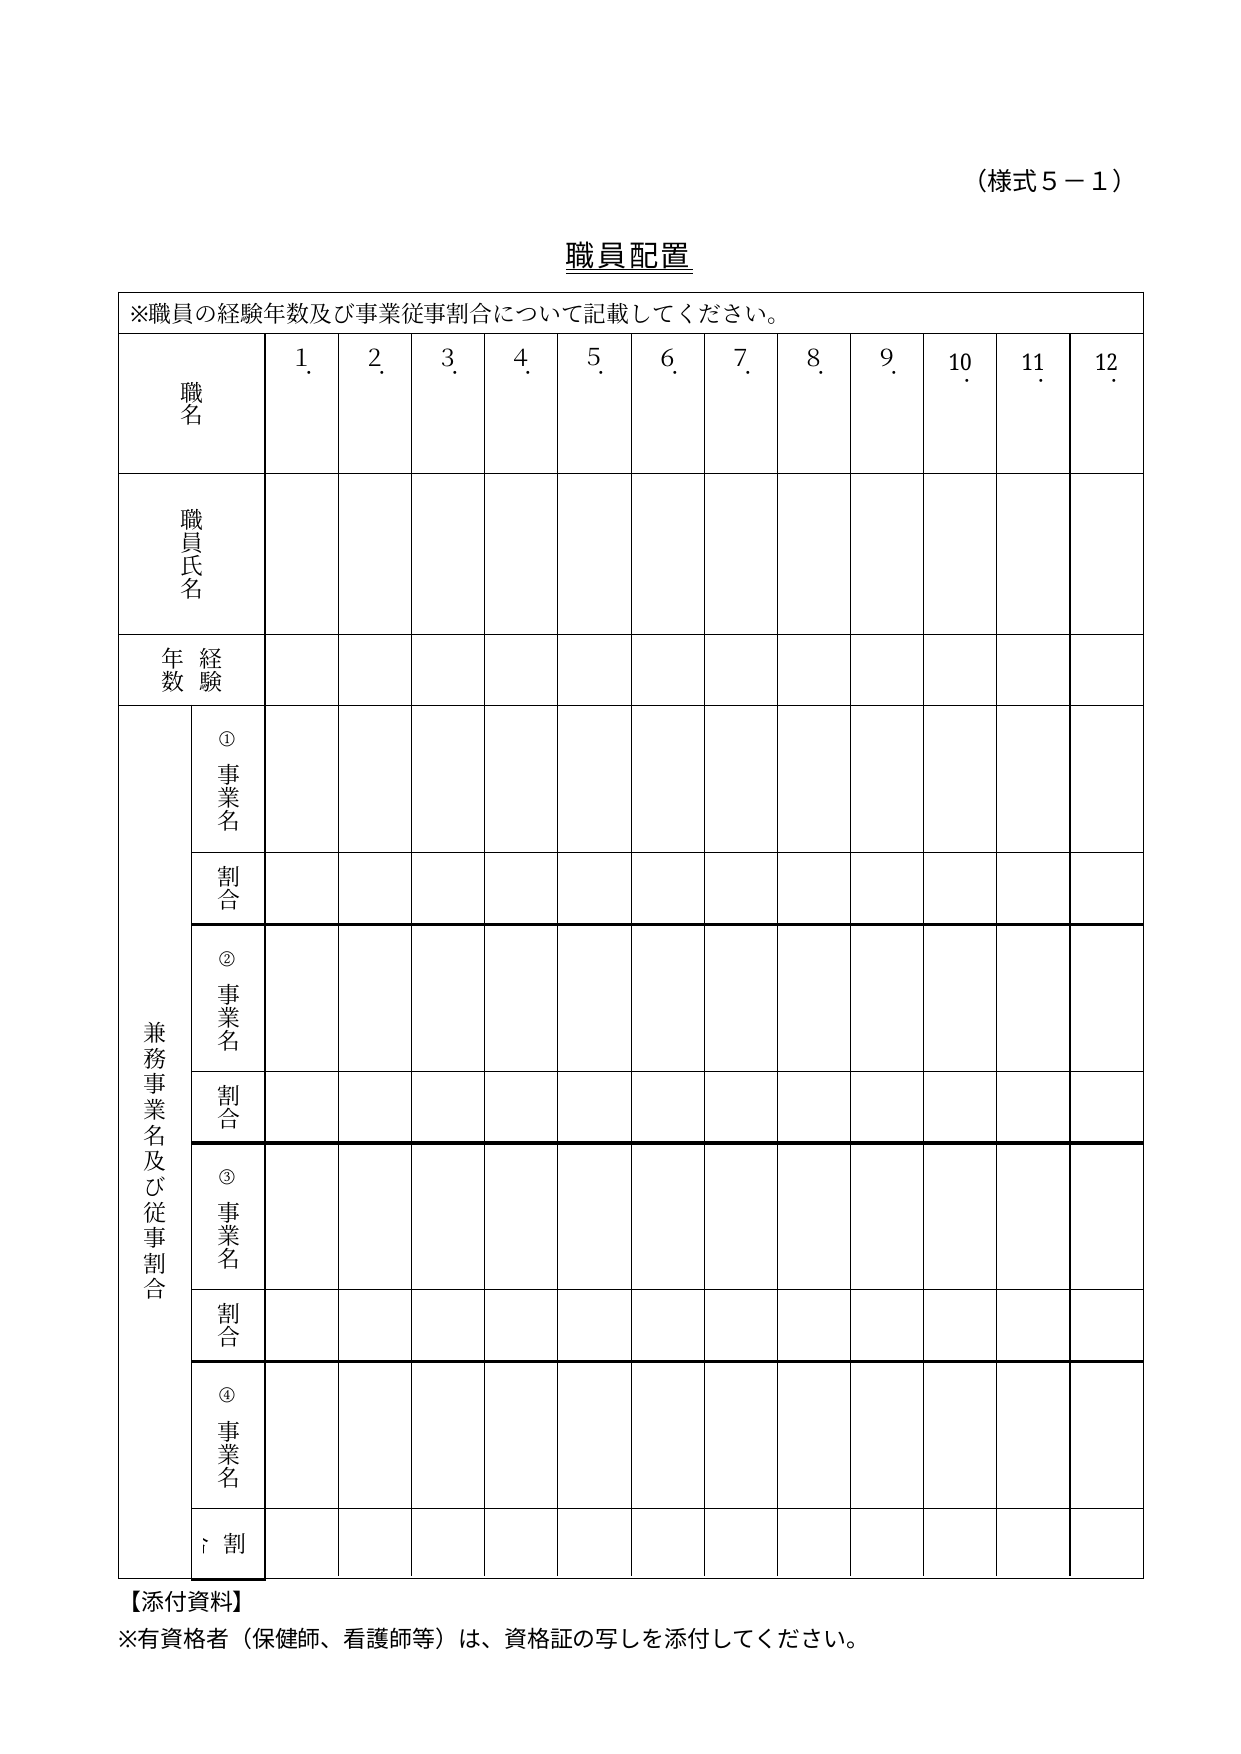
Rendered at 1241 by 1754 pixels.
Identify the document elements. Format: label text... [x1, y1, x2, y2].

table_cell [631, 1509, 704, 1578]
table_cell [997, 926, 1069, 1071]
table_cell [632, 926, 704, 1071]
table_cell [632, 474, 704, 634]
table_cell [558, 1290, 631, 1360]
table_cell [485, 706, 557, 852]
table_cell ７． [705, 334, 777, 473]
table_cell [485, 1363, 557, 1507]
table_cell [558, 926, 631, 1071]
table_cell [1071, 474, 1143, 634]
table_cell [266, 1290, 338, 1360]
table_cell [266, 1363, 338, 1507]
table_cell [851, 1145, 923, 1289]
table_cell [924, 706, 996, 852]
text （様式５－１） [118, 160, 1137, 198]
table_cell [705, 706, 777, 852]
table_cell [266, 1145, 338, 1289]
table_cell [924, 853, 996, 923]
table_cell [558, 635, 631, 704]
table_cell [1071, 1363, 1143, 1507]
table_cell [412, 1072, 484, 1141]
table_cell [924, 635, 996, 704]
table_cell [558, 1145, 631, 1289]
table_cell [339, 1290, 411, 1360]
table_cell [558, 1363, 631, 1507]
table_cell [924, 926, 996, 1071]
table_cell [266, 706, 338, 852]
table_cell [704, 1509, 777, 1578]
table_cell [485, 474, 557, 634]
table_cell [997, 635, 1069, 704]
table_cell [412, 706, 484, 852]
table_cell [778, 635, 850, 704]
table_cell [778, 474, 850, 634]
table_cell [997, 1363, 1069, 1507]
table_cell [1071, 1290, 1143, 1360]
table_cell 兼務事業名及び従事割合 [119, 706, 191, 1578]
table_cell [705, 1363, 777, 1507]
table_cell [411, 1509, 484, 1578]
table_cell [997, 1145, 1069, 1289]
table_cell [705, 926, 777, 1071]
table_cell [266, 635, 338, 704]
table_cell ６． [632, 334, 704, 473]
table_cell [778, 1072, 850, 1141]
table_cell [558, 474, 631, 634]
table_cell 経験年数 [119, 635, 264, 704]
table_cell [1071, 706, 1143, 852]
table_cell 12． [1071, 334, 1143, 473]
table_cell [339, 853, 411, 923]
table_cell [1070, 1509, 1143, 1578]
table_cell [777, 1509, 850, 1578]
table_cell [339, 474, 411, 634]
table_cell [924, 1290, 996, 1360]
table_cell [558, 706, 631, 852]
table_cell [997, 1509, 1070, 1578]
table_cell [266, 1509, 338, 1578]
table_cell [339, 635, 411, 704]
table_cell [924, 1145, 996, 1289]
table_cell [558, 1509, 631, 1578]
table_cell [851, 1072, 923, 1141]
table_cell [338, 1509, 411, 1578]
table_cell [339, 706, 411, 852]
table_cell [339, 1145, 411, 1289]
table_cell [997, 1290, 1069, 1360]
table_cell [924, 1509, 997, 1578]
table_cell [485, 853, 557, 923]
table_cell [778, 1290, 850, 1360]
table_cell [705, 474, 777, 634]
table_cell [1071, 635, 1143, 704]
table_cell [851, 853, 923, 923]
table_cell [412, 1145, 484, 1289]
table_cell [705, 635, 777, 704]
table_cell [412, 1290, 484, 1360]
table_cell [412, 474, 484, 634]
table_cell [851, 635, 923, 704]
table_cell [850, 1509, 924, 1578]
table_cell [997, 1072, 1069, 1141]
table_cell ９． [851, 334, 923, 473]
table_cell [632, 1290, 704, 1360]
table_cell [339, 1363, 411, 1507]
table_cell ３． [412, 334, 484, 473]
table_cell [558, 853, 631, 923]
table_cell [412, 1363, 484, 1507]
table_cell [705, 853, 777, 923]
table_cell [339, 926, 411, 1071]
table_cell [997, 853, 1069, 923]
table_cell [705, 1072, 777, 1141]
table_cell [997, 706, 1069, 852]
table_cell 11． [997, 334, 1069, 473]
table_cell [632, 853, 704, 923]
table_cell [997, 474, 1069, 634]
table_cell [266, 474, 338, 634]
table_cell [632, 706, 704, 852]
table_cell [485, 926, 557, 1071]
table_cell [778, 853, 850, 923]
table_cell [485, 635, 557, 704]
table_cell 事業名 [192, 926, 264, 1071]
table_cell [485, 1509, 558, 1578]
table_cell [412, 853, 484, 923]
table_cell [778, 1145, 850, 1289]
table_cell [632, 1145, 704, 1289]
table_cell [1071, 853, 1143, 923]
table_cell [1071, 926, 1143, 1071]
table_cell 割合 [192, 1072, 264, 1141]
table_cell [924, 474, 996, 634]
table_cell [412, 926, 484, 1071]
table_cell [1071, 1145, 1143, 1289]
table_cell ４． [485, 334, 557, 473]
table_header ※職員の経験年数及び事業従事割合について記載してください。 [119, 293, 1143, 333]
table_cell [705, 1145, 777, 1289]
table_cell [851, 1290, 923, 1360]
table_cell ５． [558, 334, 631, 473]
table_cell 事業名 [192, 1145, 264, 1289]
table_cell ８． [778, 334, 850, 473]
table_cell [851, 926, 923, 1071]
table_cell 10． [924, 334, 996, 473]
table_cell 職員氏名 [119, 474, 264, 634]
table_cell [266, 1072, 338, 1141]
table_cell [778, 926, 850, 1071]
table_cell [924, 1363, 996, 1507]
table_cell [485, 1290, 557, 1360]
table_cell [1071, 1072, 1143, 1141]
table_cell [412, 635, 484, 704]
table_cell [632, 1072, 704, 1141]
table_cell [558, 1072, 631, 1141]
text ※有資格者（保健師、看護師等）は、資格証の写しを添付してください。 [118, 1619, 1137, 1656]
table_cell [266, 853, 338, 923]
table_cell [851, 706, 923, 852]
table_cell [851, 1363, 923, 1507]
table_cell [266, 926, 338, 1071]
table_cell [705, 1290, 777, 1360]
table_cell 職名 [119, 334, 264, 473]
table_cell [851, 474, 923, 634]
text 職員配置 [118, 217, 1137, 292]
table_cell 事業名 [192, 706, 264, 852]
table_cell [632, 635, 704, 704]
table_cell 割合 [192, 853, 264, 923]
table_cell [485, 1145, 557, 1289]
table_cell [632, 1363, 704, 1507]
table_cell [778, 706, 850, 852]
table_cell 割合 [192, 1290, 264, 1360]
table_cell ２． [339, 334, 411, 473]
table_cell 割合 [192, 1509, 264, 1578]
table_cell [485, 1072, 557, 1141]
table_cell １． [266, 334, 338, 473]
table_cell [924, 1072, 996, 1141]
table_cell [339, 1072, 411, 1141]
table_cell [778, 1363, 850, 1507]
text 【添付資料】 [118, 1581, 1137, 1619]
table_cell 事業名 [192, 1363, 264, 1507]
